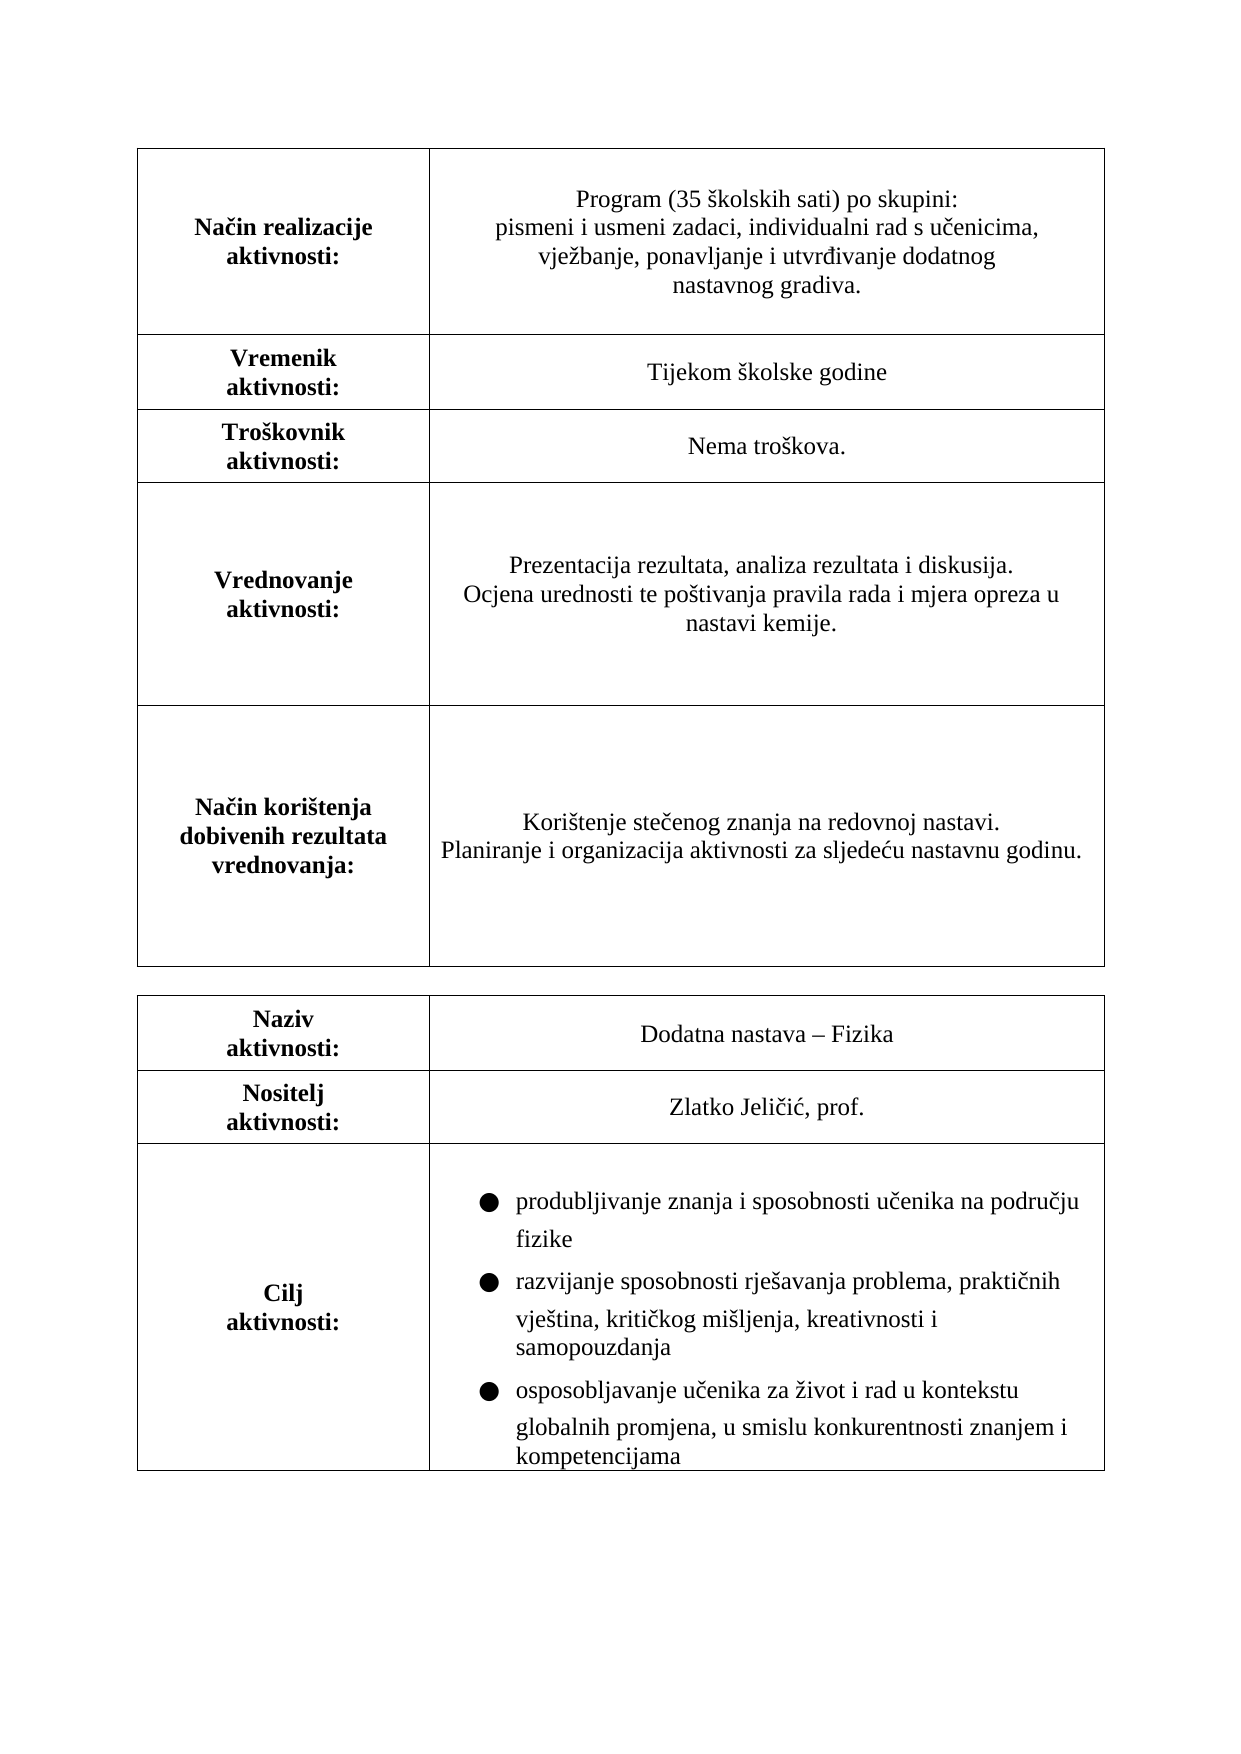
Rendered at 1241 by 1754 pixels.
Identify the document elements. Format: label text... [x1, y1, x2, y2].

table_cell Način korištenja dobivenih rezultata vrednovanja: [138, 706, 429, 966]
table_cell Cilj aktivnosti: [138, 1144, 429, 1470]
table_cell produbljivanje znanja i sposobnosti učenika na području fizike razvijanje sposobnosti rješavanja problema, praktičnih vještina, kritičkog mišljenja, kreativnosti i samopouzdanja osposobljavanje učenika za život i rad u kontekstu globalnih promjena, u smislu konkurentnosti znanjem i kompetencijama [430, 1144, 1104, 1470]
table_cell Vremenik aktivnosti: [138, 335, 429, 409]
table_cell Način realizacije aktivnosti: [138, 149, 429, 334]
table_header Dodatna nastava – Fizika [430, 996, 1104, 1070]
table_cell Zlatko Jeličić, prof. [430, 1071, 1104, 1143]
table_header Naziv aktivnosti: [138, 996, 429, 1070]
table_cell Troškovnik aktivnosti: [138, 410, 429, 482]
table_cell Vrednovanje aktivnosti: [138, 483, 429, 705]
table_cell Korištenje stečenog znanja na redovnoj nastavi. Planiranje i organizacija aktivnosti za sljedeću nastavnu godinu. [430, 706, 1104, 966]
table_cell Program (35 školskih sati) po skupini: pismeni i usmeni zadaci, individualni rad s učenicima, vježbanje, ponavljanje i utvrđivanje dodatnog nastavnog gradiva. [430, 149, 1104, 334]
table_cell Tijekom školske godine [430, 335, 1104, 409]
table_cell Prezentacija rezultata, analiza rezultata i diskusija. Ocjena urednosti te poštivanja pravila rada i mjera opreza u nastavi kemije. [430, 483, 1104, 705]
table_cell Nositelj aktivnosti: [138, 1071, 429, 1143]
table_cell Nema troškova. [430, 410, 1104, 482]
